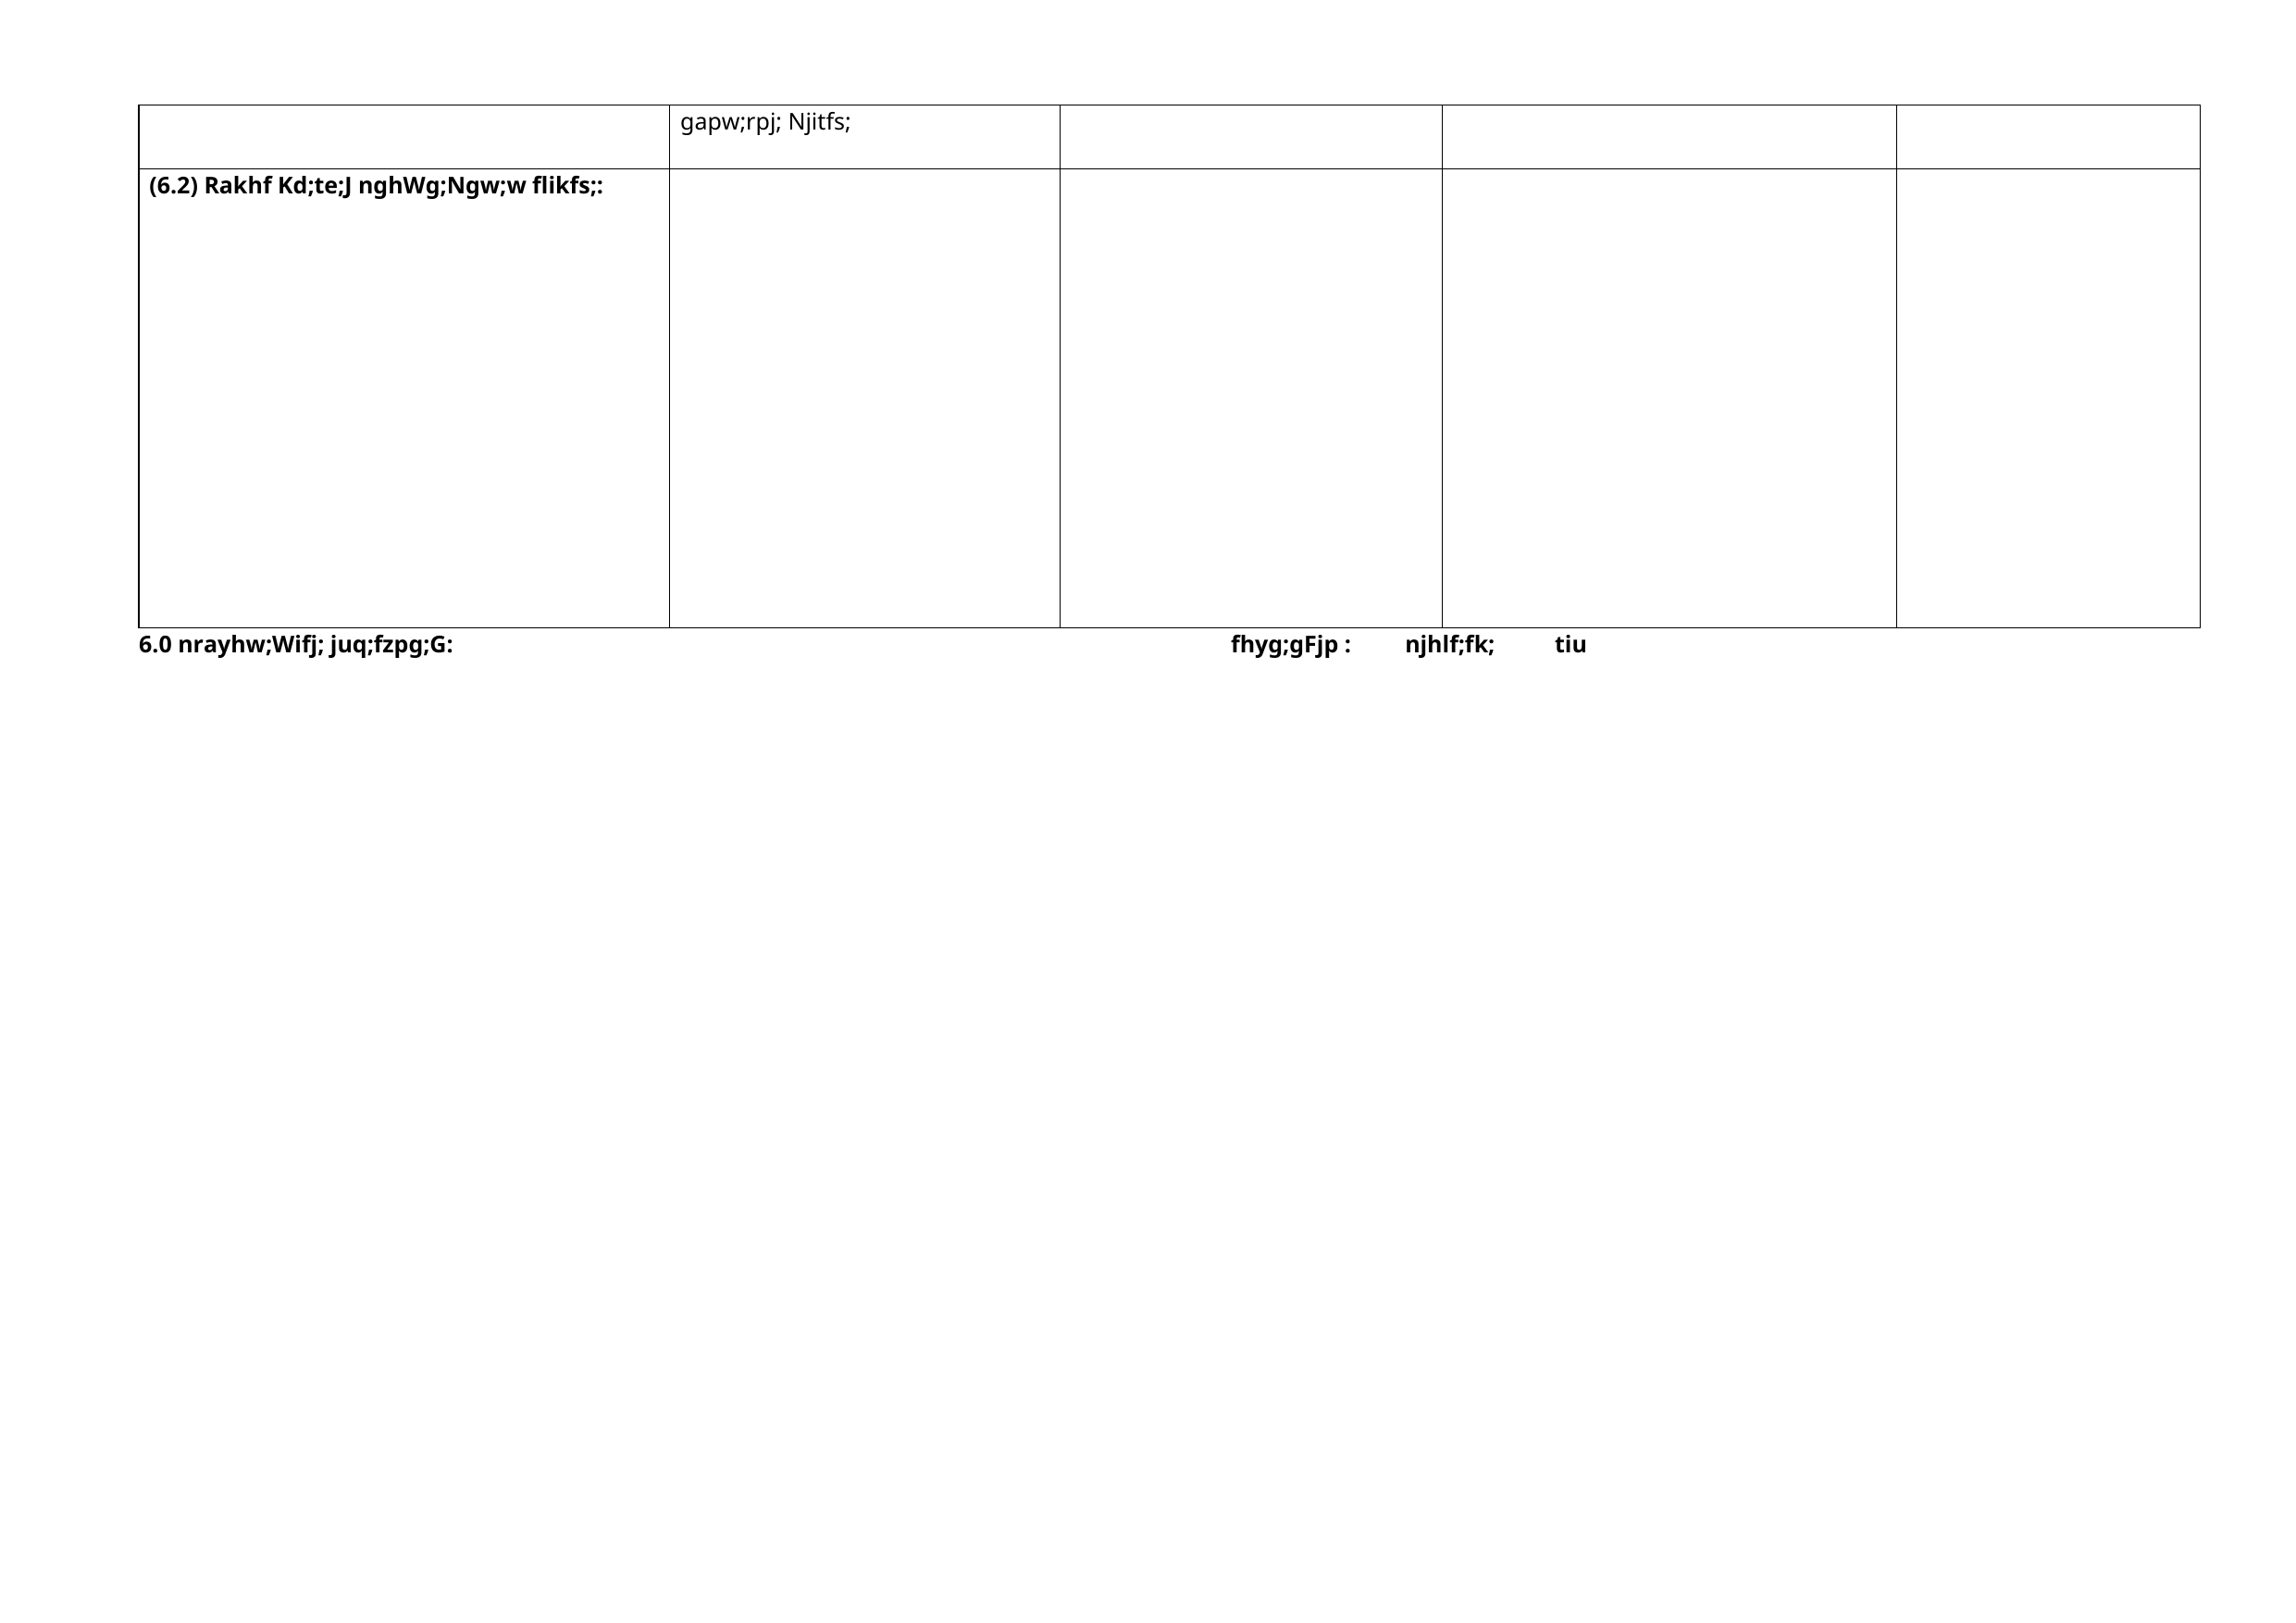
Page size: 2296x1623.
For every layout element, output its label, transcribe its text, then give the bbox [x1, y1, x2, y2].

table_cell [1897, 169, 2200, 627]
table_cell [1897, 105, 2200, 168]
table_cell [670, 105, 1060, 168]
table_cell [1061, 169, 1442, 627]
table_cell [1443, 105, 1896, 168]
text 6.0 nrayhw;Wifj; juq;fzpg;G: fhyg;gFjp : njhlf;fk; tiu [139, 628, 2156, 660]
table_cell [1443, 169, 1896, 627]
table_cell (6.2) Rakhf Kd;te;J nghWg;Ngw;w flikfs;: [140, 169, 669, 627]
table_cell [140, 105, 669, 168]
table_cell [1061, 105, 1442, 168]
table_cell [670, 169, 1060, 627]
